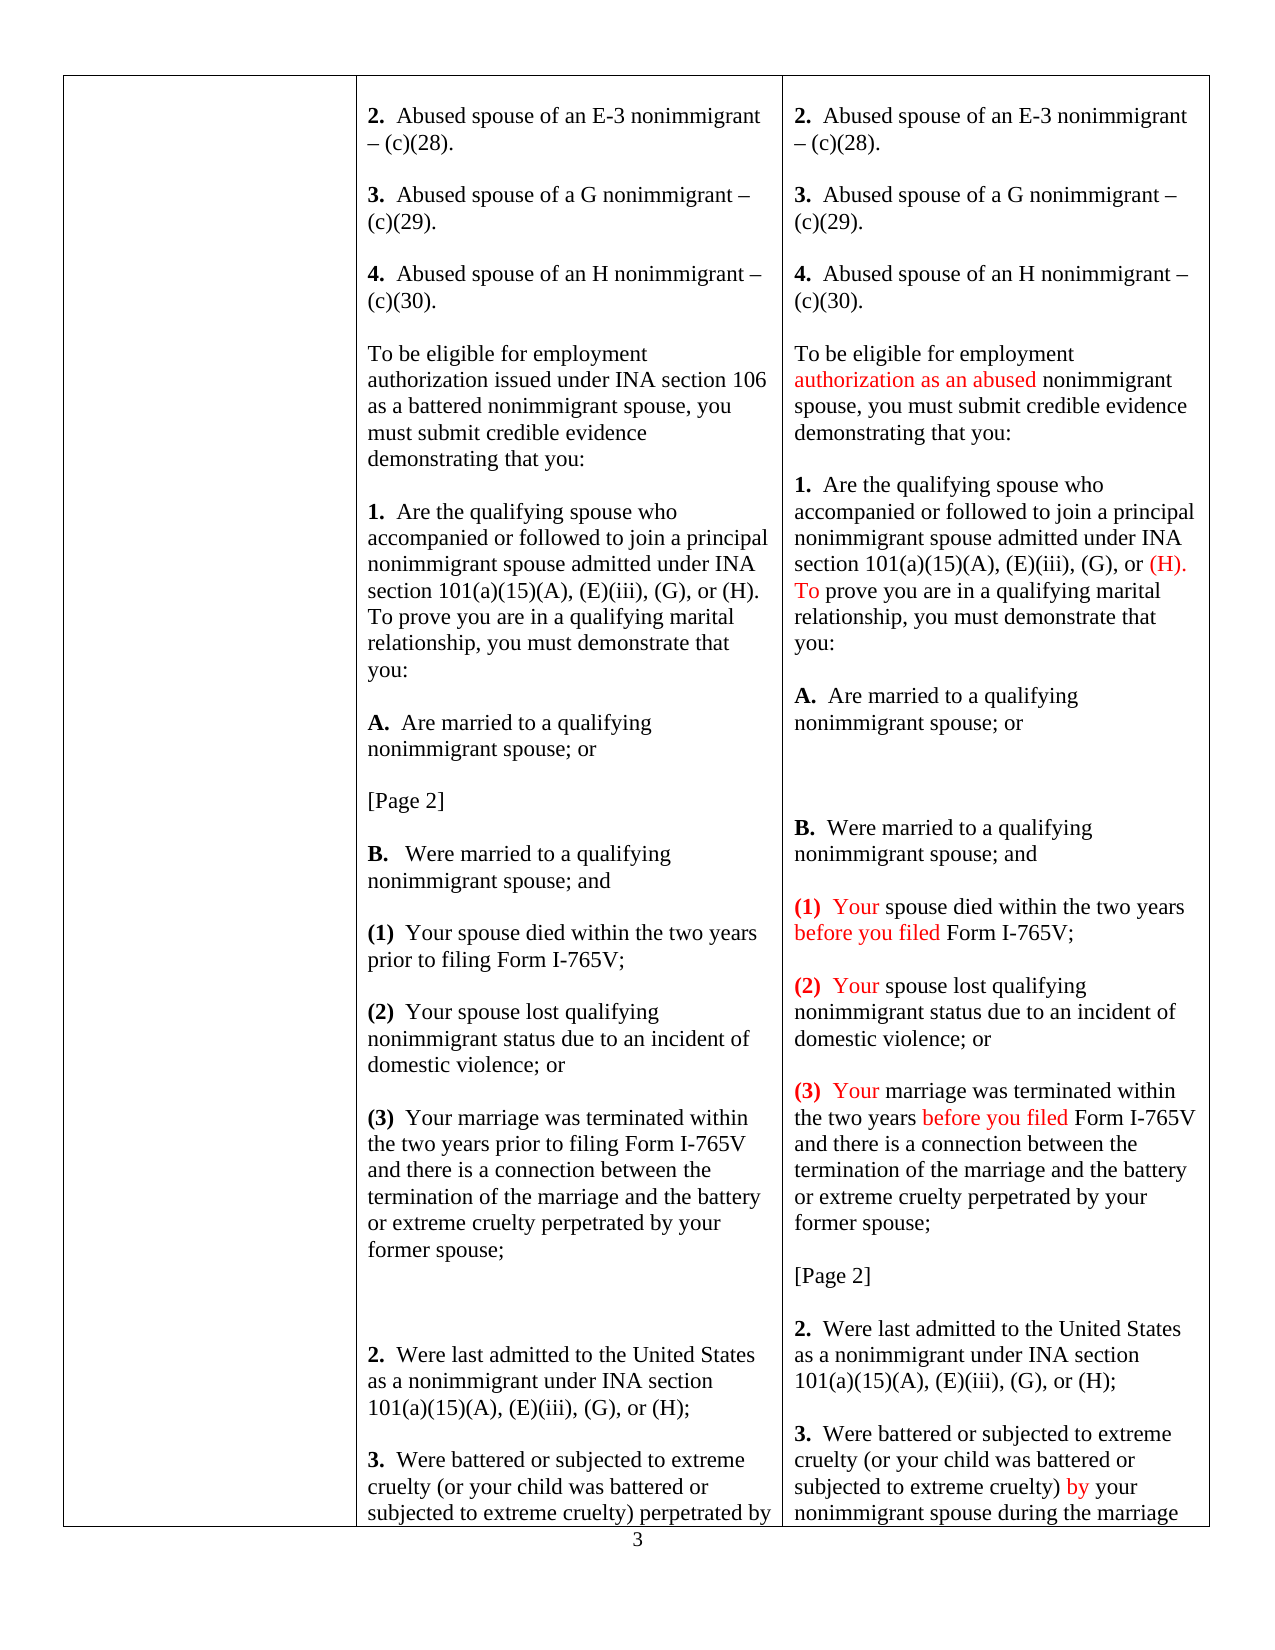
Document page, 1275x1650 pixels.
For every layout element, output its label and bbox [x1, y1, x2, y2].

table_cell [64, 76, 356, 1526]
table_cell [783, 76, 1209, 1526]
table_cell [357, 76, 782, 1526]
